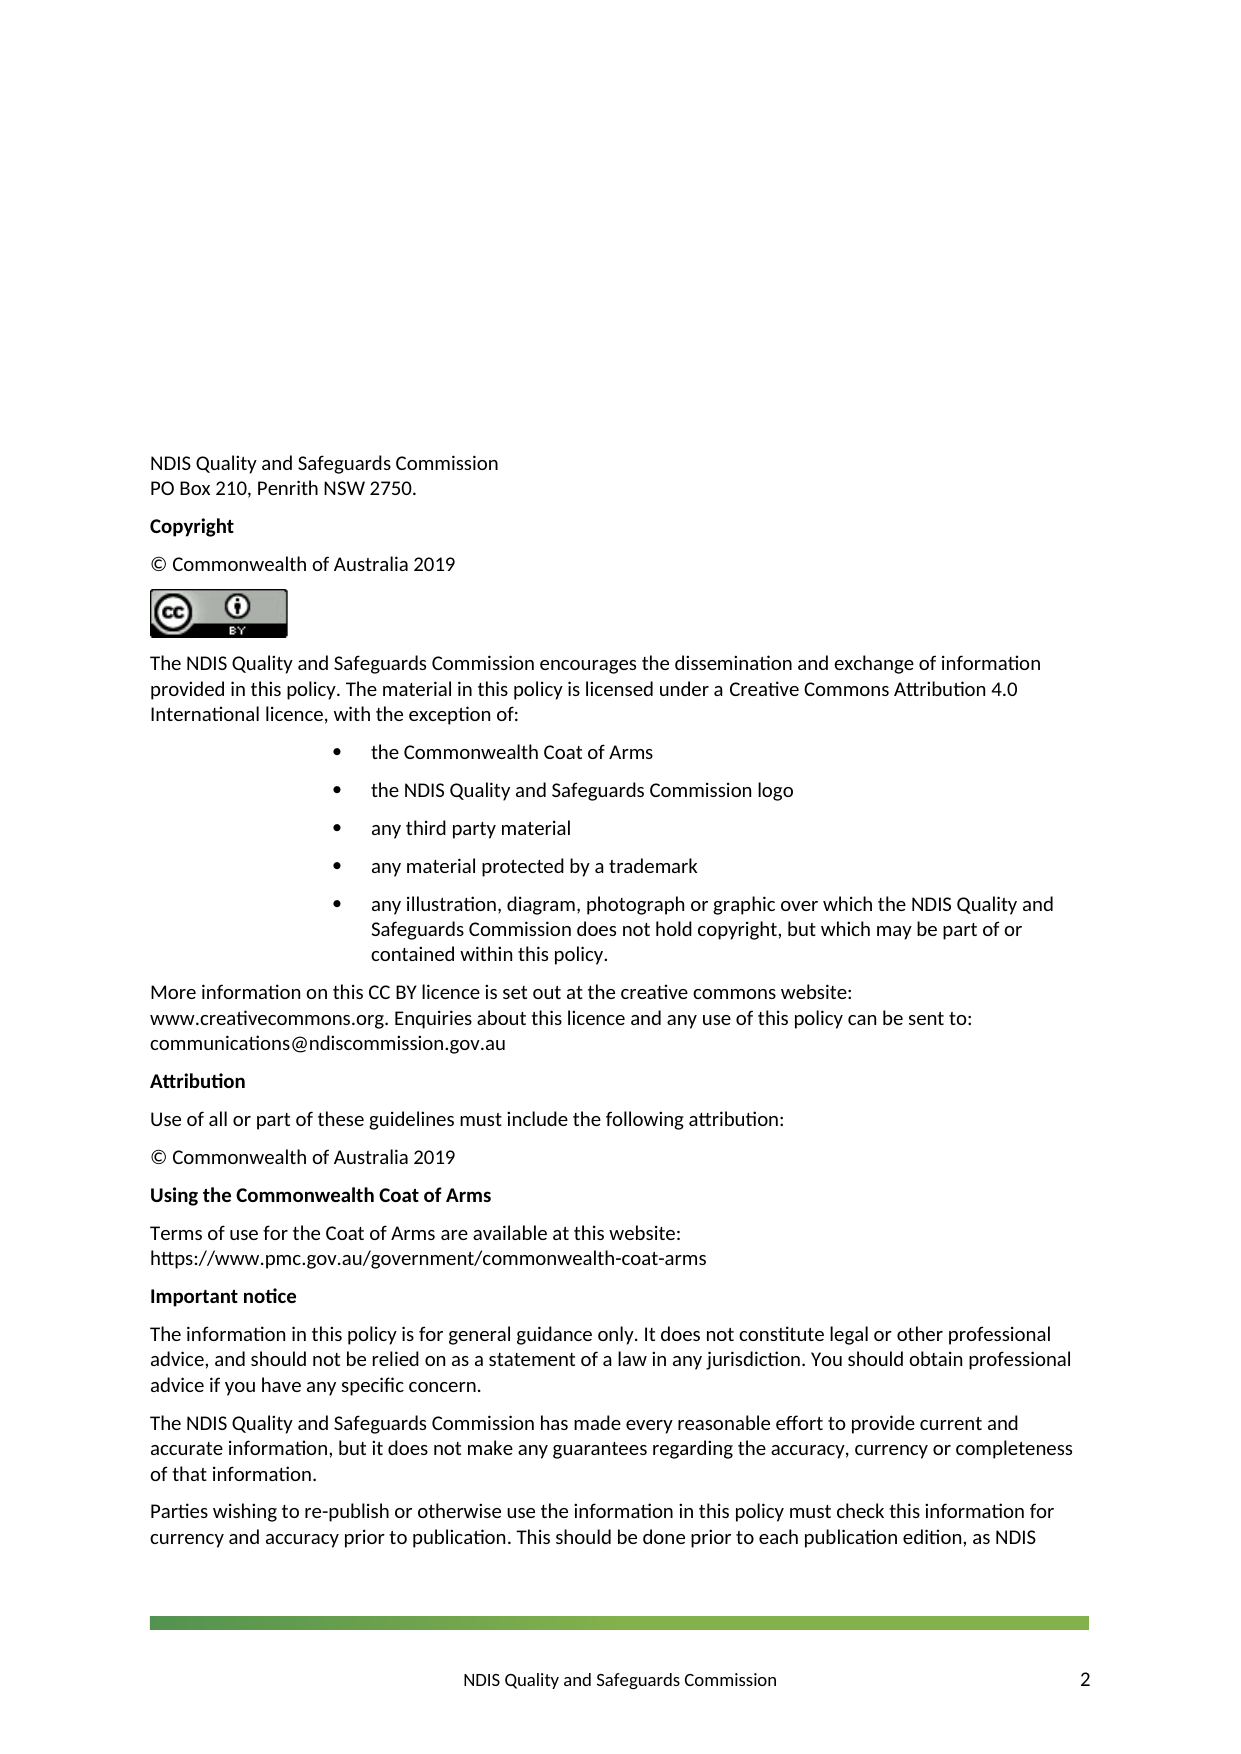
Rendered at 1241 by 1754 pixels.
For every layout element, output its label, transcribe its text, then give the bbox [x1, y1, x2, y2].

text The information in this policy is for general guidance only. It does not constitute legal or other professional advice, and should not be relied on as a statement of a law in any jurisdiction. You should obtain professional advice if you have any specific concern. [150, 1321, 1090, 1397]
list any material protected by a trademark [333, 853, 1090, 878]
text The NDIS Quality and Safeguards Commission encourages the dissemination and exchange of information provided in this policy. The material in this policy is licensed under a Creative Commons Attribution 4.0 International licence, with the exception of: [150, 650, 1090, 727]
list the Commonwealth Coat of Arms [333, 739, 1090, 764]
text Attribution [150, 1068, 1090, 1094]
text © Commonwealth of Australia 2019 [150, 551, 1090, 577]
text Important notice [150, 1283, 1090, 1309]
picture [150, 589, 288, 638]
text Copyright [150, 513, 1090, 539]
text The NDIS Quality and Safeguards Commission has made every reasonable effort to provide current and accurate information, but it does not make any guarantees regarding the accuracy, currency or completeness of that information. [150, 1410, 1090, 1486]
text Use of all or part of these guidelines must include the following attribution: [150, 1106, 1090, 1132]
list any third party material [333, 815, 1090, 840]
text Terms of use for the Coat of Arms are available at this website: https://www.pmc.gov.au/government/commonwealth-coat-arms [150, 1220, 1090, 1271]
list any illustration, diagram, photograph or graphic over which the NDIS Quality and Safeguards Commission does not hold copyright, but which may be part of or contained within this policy. [333, 891, 1090, 967]
text NDIS Quality and Safeguards Commission PO Box 210, Penrith NSW 2750. [150, 450, 1090, 501]
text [150, 1499, 1090, 1549]
list the NDIS Quality and Safeguards Commission logo [333, 777, 1090, 802]
text More information on this CC BY licence is set out at the creative commons website: www.creativecommons.org. Enquiries about this licence and any use of this policy can be sent to: communications@ndiscommission.gov.au [150, 979, 1090, 1056]
text Using the Commonwealth Coat of Arms [150, 1182, 1090, 1207]
text © Commonwealth of Australia 2019 [150, 1144, 1090, 1169]
